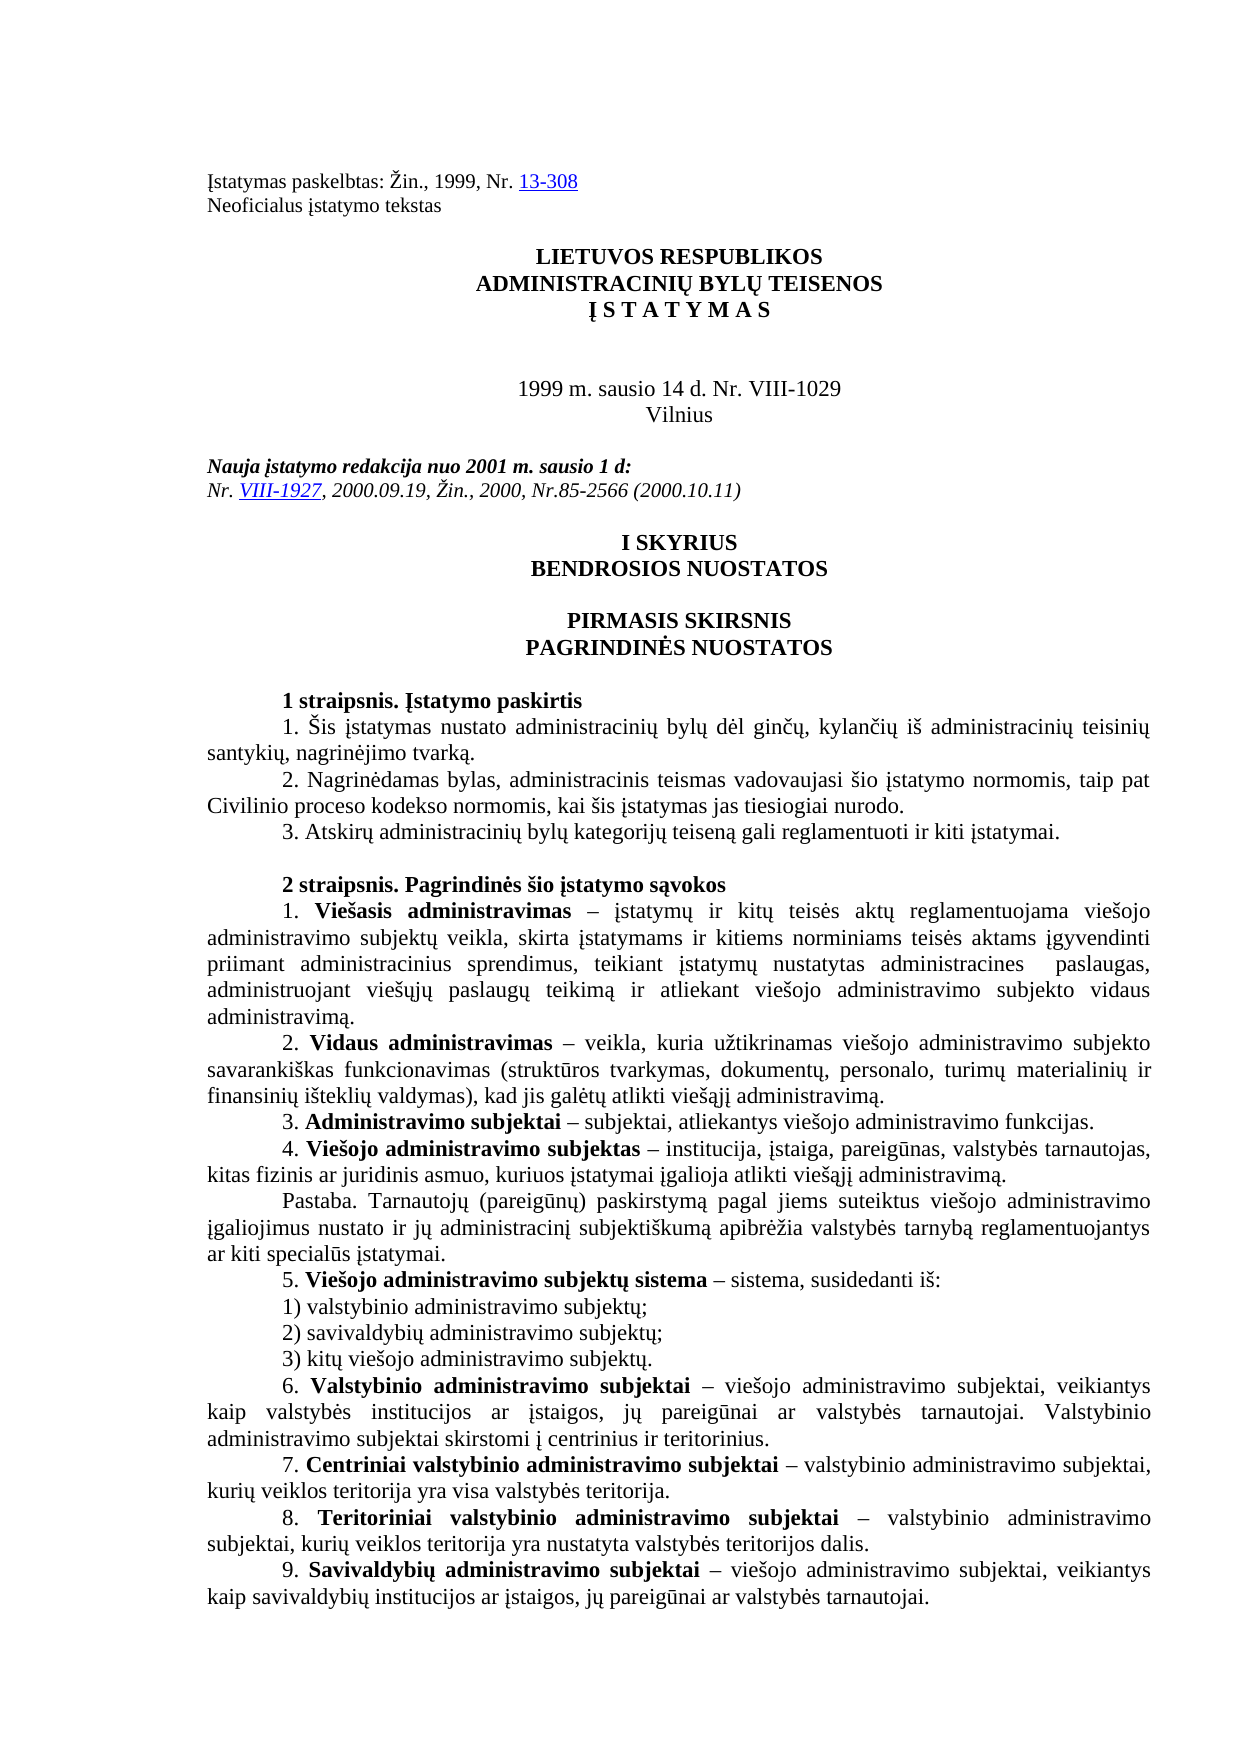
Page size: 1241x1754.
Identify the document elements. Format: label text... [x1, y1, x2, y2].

text Nr. , 2000.09.19, Žin., 2000, Nr.85-2566 (2000.10.11) [207, 478, 1152, 502]
text 7. Centriniai valstybinio administravimo subjektai – valstybinio administravimo subjektai, kurių veiklos teritorija yra visa valstybės teritorija. [207, 1451, 1152, 1504]
text PAGRINDINĖS NUOSTATOS [207, 634, 1152, 660]
text 8. Teritoriniai valstybinio administravimo subjektai – valstybinio administravimo subjektai, kurių veiklos teritorija yra nustatyta valstybės teritorijos dalis. [207, 1504, 1152, 1556]
text Į S T A T Y M A S [207, 296, 1152, 322]
text 1999 m. sausio 14 d. Nr. VIII-1029 [207, 375, 1152, 401]
text 9. Savivaldybių administravimo subjektai – viešojo administravimo subjektai, veikiantys kaip savivaldybių institucijos ar įstaigos, jų pareigūnai ar valstybės tarnautojai. [207, 1556, 1152, 1609]
text PIRMASIS SKIRSNIS [207, 608, 1152, 634]
text 1) valstybinio administravimo subjektų; [207, 1293, 1152, 1319]
text 3. Administravimo subjektai – subjektai, atliekantys viešojo administravimo funkcijas. [207, 1108, 1152, 1135]
text 4. Viešojo administravimo subjektas – institucija, įstaiga, pareigūnas, valstybės tarnautojas, kitas fizinis ar juridinis asmuo, kuriuos įstatymai įgalioja atlikti viešąjį administravimą. [207, 1135, 1152, 1187]
text Vilnius [207, 401, 1152, 428]
text 1. Šis įstatymas nustato administracinių bylų dėl ginčų, kylančių iš administracinių teisinių santykių, nagrinėjimo tvarką. [207, 713, 1152, 766]
text Neoficialus įstatymo tekstas [207, 193, 1152, 217]
text LIETUVOS RESPUBLIKOS [207, 243, 1152, 269]
text Nauja įstatymo redakcija nuo . sausio 1 d: [207, 454, 1152, 478]
text 2. Nagrinėdamas bylas, administracinis teismas vadovaujasi šio įstatymo normomis, taip pat Civilinio proceso kodekso normomis, kai šis įstatymas jas tiesiogiai nurodo. [207, 766, 1152, 818]
text 6. Valstybinio administravimo subjektai – viešojo administravimo subjektai, veikiantys kaip valstybės institucijos ar įstaigos, jų pareigūnai ar valstybės tarnautojai. Valstybinio administravimo subjektai skirstomi į centrinius ir teritorinius. [207, 1372, 1152, 1451]
text Įstatymas paskelbtas: Žin., 1999, Nr. 13-308 [207, 169, 1152, 193]
text 3) kitų viešojo administravimo subjektų. [207, 1346, 1152, 1372]
text 2) savivaldybių administravimo subjektų; [207, 1319, 1152, 1346]
text Pastaba. Tarnautojų (pareigūnų) paskirstymą pagal jiems suteiktus viešojo administravimo įgaliojimus nustato ir jų administracinį subjektiškumą apibrėžia valstybės tarnybą reglamentuojantys ar kiti specialūs įstatymai. [207, 1187, 1152, 1266]
text 5. Viešojo administravimo subjektų sistema – sistema, susidedanti iš: [207, 1266, 1152, 1293]
text ADMINISTRACINIŲ BYLŲ TEISENOS [207, 269, 1152, 296]
text 2 straipsnis. Pagrindinės šio įstatymo sąvokos [207, 871, 1152, 897]
text I SKYRIUS [207, 528, 1152, 555]
text 3. Atskirų administracinių bylų kategorijų teiseną gali reglamentuoti ir kiti įstatymai. [207, 818, 1152, 845]
text 1 straipsnis. Įstatymo paskirtis [207, 687, 1152, 713]
text 1. Viešasis administravimas – įstatymų ir kitų teisės aktų reglamentuojama viešojo administravimo subjektų veikla, skirta įstatymams ir kitiems norminiams teisės aktams įgyvendinti priimant administracinius sprendimus, teikiant įstatymų nustatytas administracines paslaugas, administruojant viešųjų paslaugų teikimą ir atliekant viešojo administravimo subjekto vidaus administravimą. [207, 897, 1152, 1029]
text 2. Vidaus administravimas – veikla, kuria užtikrinamas viešojo administravimo subjekto savarankiškas funkcionavimas (struktūros tvarkymas, dokumentų, personalo, turimų materialinių ir finansinių išteklių valdymas), kad jis galėtų atlikti viešąjį administravimą. [207, 1029, 1152, 1108]
text BENDROSIOS NUOSTATOS [207, 555, 1152, 581]
